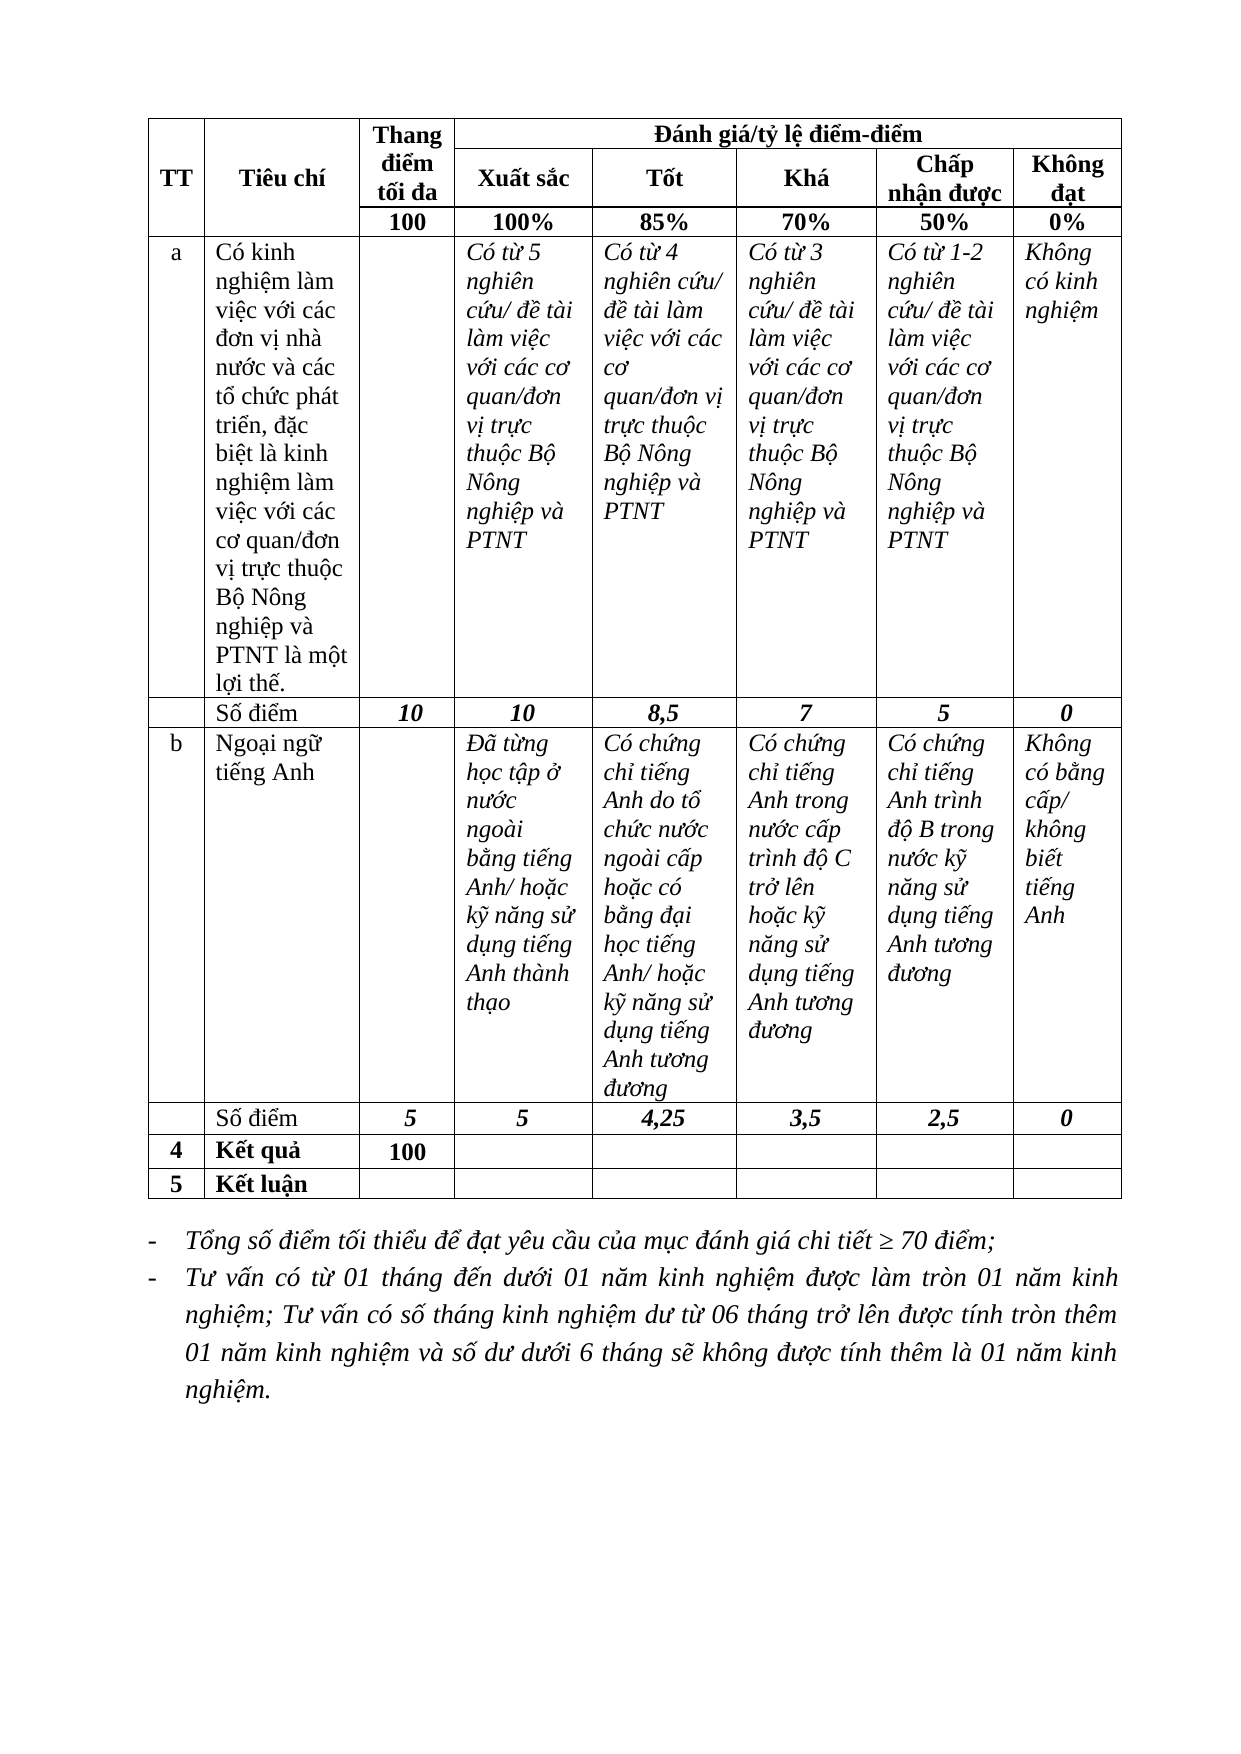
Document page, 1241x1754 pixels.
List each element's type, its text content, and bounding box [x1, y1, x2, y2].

table_cell 2,5 [877, 1103, 1013, 1134]
table_cell Ngoại ngữ tiếng Anh [205, 728, 359, 1102]
table_cell Kết quả [205, 1135, 359, 1168]
table_cell 85% [593, 208, 736, 236]
table_cell 0% [1014, 208, 1121, 236]
table_cell Không có bằng cấp/ không biết tiếng Anh [1014, 728, 1121, 1102]
table_cell 100 [360, 208, 454, 236]
table_cell Có kinh nghiệm làm việc với các đơn vị nhà nước và các tổ chức phát triển, đặc biệt là kinh nghiệm làm việc với các cơ quan/đơn vị trực thuộc Bộ Nông nghiệp và PTNT là một lợi thế. [205, 237, 359, 697]
table_cell 5 [360, 1103, 454, 1134]
table_cell Có chứng chỉ tiếng Anh trình độ B trong nước kỹ năng sử dụng tiếng Anh tương đương [877, 728, 1013, 1102]
table_cell 4,25 [593, 1103, 736, 1134]
table_cell [593, 1135, 736, 1168]
table_header Đánh giá/tỷ lệ điểm-điểm [455, 119, 1121, 148]
table_cell 50% [877, 208, 1013, 236]
table_cell Có từ 3 nghiên cứu/ đề tài làm việc với các cơ quan/đơn vị trực thuộc Bộ Nông nghiệp và PTNT [737, 237, 876, 697]
table_cell [1014, 1169, 1121, 1198]
table_cell 100% [455, 208, 592, 236]
table_cell Có từ 4 nghiên cứu/ đề tài làm việc với các cơ quan/đơn vị trực thuộc Bộ Nông nghiệp và PTNT [593, 237, 736, 697]
table_cell Số điểm [205, 1103, 359, 1134]
table_cell Đã từng học tập ở nước ngoài bằng tiếng Anh/ hoặc kỹ năng sử dụng tiếng Anh thành thạo [455, 728, 592, 1102]
table_cell [360, 237, 454, 697]
table_header TT [149, 119, 204, 236]
table_cell 7 [737, 698, 876, 727]
table_cell [360, 728, 454, 1102]
table_cell Chấp nhận được [877, 149, 1013, 206]
table_cell [877, 1135, 1013, 1168]
table_cell Khá [737, 149, 876, 206]
table_cell [149, 1103, 204, 1134]
table_cell [593, 1169, 736, 1198]
table_cell Không đạt [1014, 149, 1121, 206]
table_cell 4 [149, 1135, 204, 1168]
table_cell Xuất sắc [455, 149, 592, 206]
table_cell 5 [455, 1103, 592, 1134]
list Tổng số điểm tối thiểu để đạt yêu cầu của mục đánh giá chi tiết ≥ 70 điểm; [148, 1224, 1122, 1255]
table_cell [1014, 1135, 1121, 1168]
table_cell 0 [1014, 1103, 1121, 1134]
table_cell 8,5 [593, 698, 736, 727]
table_cell [737, 1135, 876, 1168]
table_cell 10 [455, 698, 592, 727]
table_cell b [149, 728, 204, 1102]
table_cell 10 [360, 698, 454, 727]
table_header Tiêu chí [205, 119, 359, 236]
list Tư vấn có từ 01 tháng đến dưới 01 năm kinh nghiệm được làm tròn 01 năm kinh nghiệm; Tư vấn có số tháng kinh nghiệm dư từ 06 tháng trở lên được tính tròn thêm 01 năm kinh nghiệm và số dư dưới 6 tháng sẽ không được tính thêm là 01 năm kinh nghiệm. [148, 1261, 1122, 1404]
table_cell Có chứng chỉ tiếng Anh trong nước cấp trình độ C trở lên hoặc kỹ năng sử dụng tiếng Anh tương đương [737, 728, 876, 1102]
table_cell Kết luận [205, 1169, 359, 1198]
table_cell Số điểm [205, 698, 359, 727]
table_cell [455, 1135, 592, 1168]
table_cell Tốt [593, 149, 736, 206]
table_cell 3,5 [737, 1103, 876, 1134]
table_cell 5 [149, 1169, 204, 1198]
table_cell Có chứng chỉ tiếng Anh do tổ chức nước ngoài cấp hoặc có bằng đại học tiếng Anh/ hoặc kỹ năng sử dụng tiếng Anh tương đương [593, 728, 736, 1102]
table_cell a [149, 237, 204, 697]
table_cell 100 [360, 1135, 454, 1168]
table_cell 0 [1014, 698, 1121, 727]
table_cell Có từ 5 nghiên cứu/ đề tài làm việc với các cơ quan/đơn vị trực thuộc Bộ Nông nghiệp và PTNT [455, 237, 592, 697]
table_cell [360, 1169, 454, 1198]
table_cell [877, 1169, 1013, 1198]
table_cell [455, 1169, 592, 1198]
table_cell Không có kinh nghiệm [1014, 237, 1121, 697]
table_cell [737, 1169, 876, 1198]
table_header Thang điểm tối đa [360, 119, 454, 206]
table_cell Có từ 1-2 nghiên cứu/ đề tài làm việc với các cơ quan/đơn vị trực thuộc Bộ Nông nghiệp và PTNT [877, 237, 1013, 697]
table_cell [149, 698, 204, 727]
table_cell 70% [737, 208, 876, 236]
table_cell 5 [877, 698, 1013, 727]
